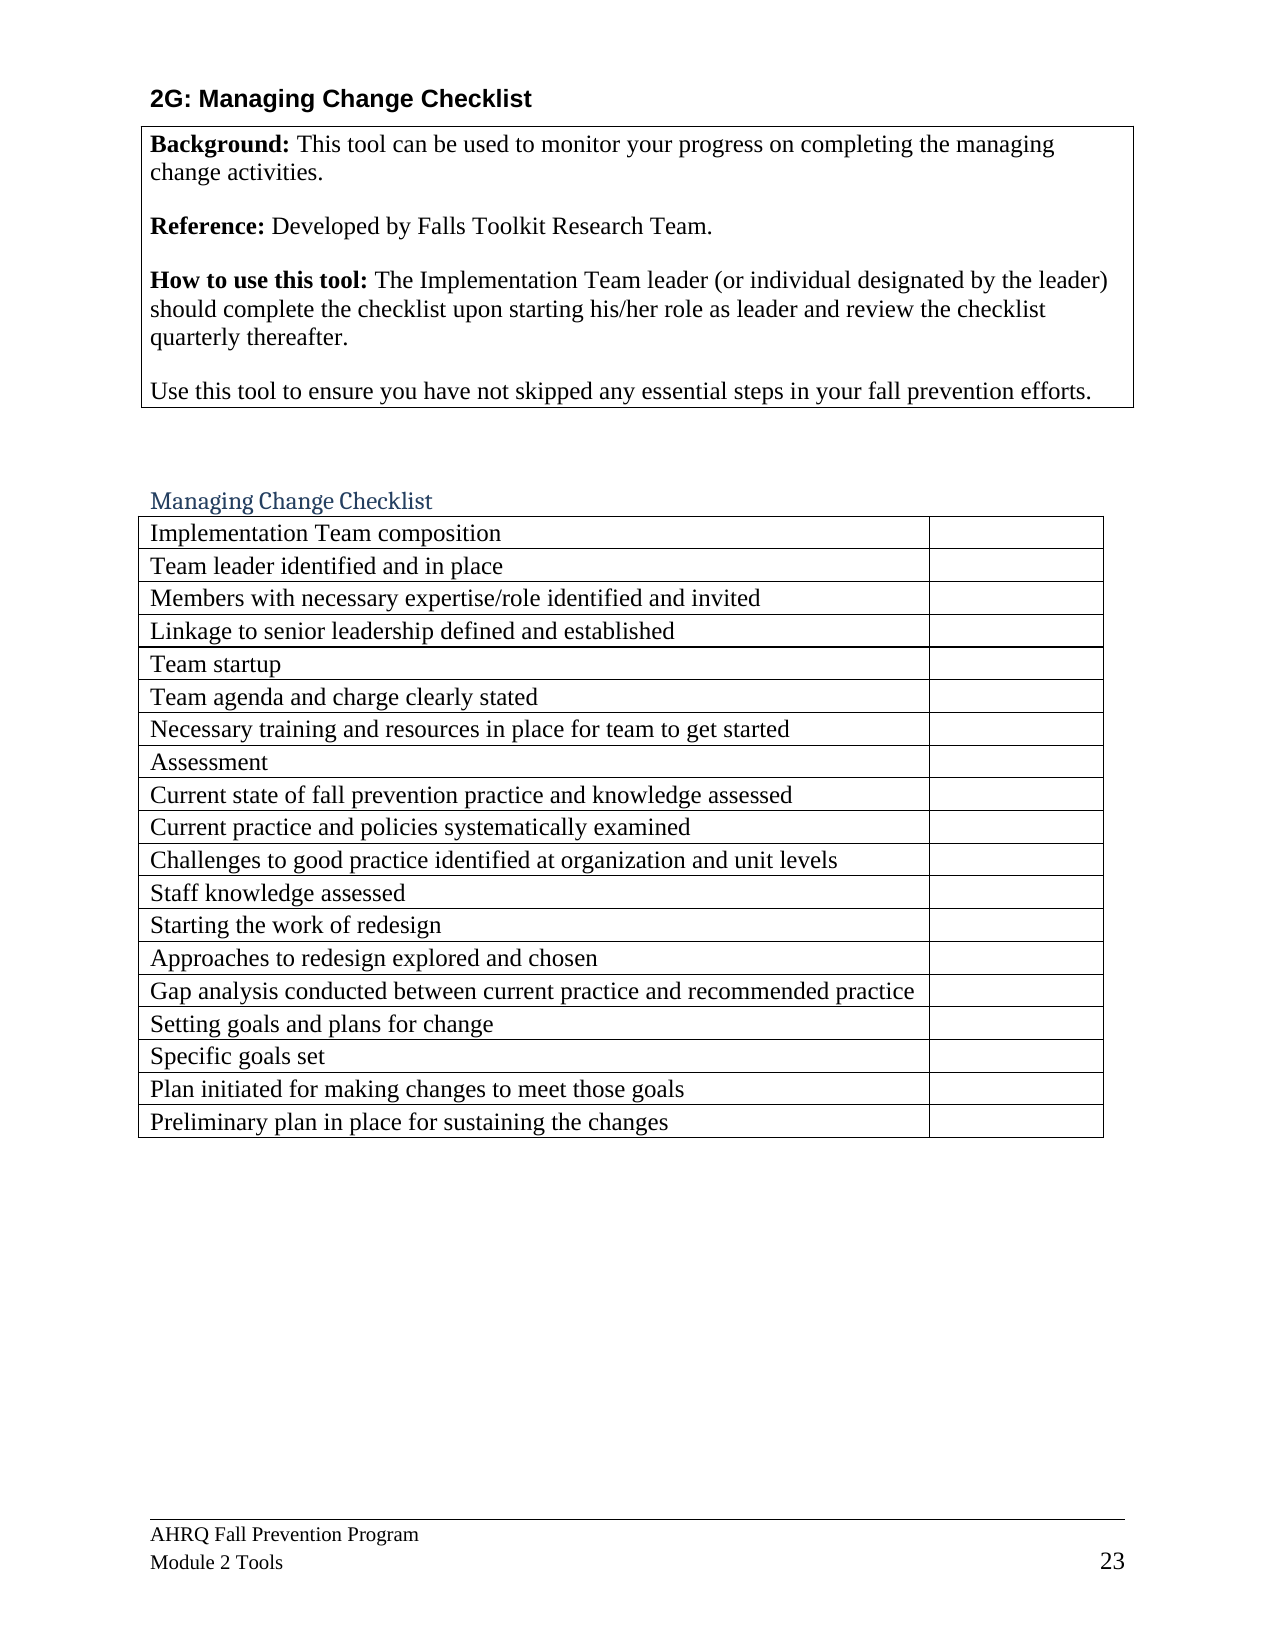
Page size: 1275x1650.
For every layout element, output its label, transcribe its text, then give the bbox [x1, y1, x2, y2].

table_cell [930, 844, 1103, 875]
table_cell [930, 811, 1103, 843]
text Use this tool to ensure you have not skipped any essential steps in your fall prevention efforts. [142, 373, 1133, 407]
table_cell [930, 975, 1103, 1006]
table_cell Necessary training and resources in place for team to get started [139, 713, 929, 744]
table_cell Staff knowledge assessed [139, 876, 929, 908]
table_cell [930, 648, 1103, 679]
table_cell Starting the work of redesign [139, 909, 929, 941]
text Reference: Developed by Falls Toolkit Research Team. [142, 208, 1133, 240]
table_cell [930, 746, 1103, 777]
subtitle Managing Change Checklist [150, 487, 1125, 516]
table_cell [930, 942, 1103, 973]
table_header Implementation Team composition [139, 517, 929, 548]
table_cell [930, 1105, 1103, 1137]
table_cell Preliminary plan in place for sustaining the changes [139, 1105, 929, 1137]
table_cell Setting goals and plans for change [139, 1007, 929, 1039]
table_cell [930, 1073, 1103, 1104]
table_cell Team agenda and charge clearly stated [139, 680, 929, 712]
table_cell Team startup [139, 648, 929, 679]
table_cell Gap analysis conducted between current practice and recommended practice [139, 975, 929, 1006]
table_cell [930, 778, 1103, 810]
table_cell Plan initiated for making changes to meet those goals [139, 1073, 929, 1104]
table_cell Team leader identified and in place [139, 549, 929, 581]
table_cell Approaches to redesign explored and chosen [139, 942, 929, 973]
table_cell Members with necessary expertise/role identified and invited [139, 582, 929, 614]
table_cell Linkage to senior leadership defined and established [139, 615, 929, 646]
table_cell [930, 909, 1103, 941]
table_cell Assessment [139, 746, 929, 777]
table_cell [930, 1040, 1103, 1072]
table_cell [930, 582, 1103, 614]
table_cell [930, 876, 1103, 908]
table_cell Current state of fall prevention practice and knowledge assessed [139, 778, 929, 810]
table_cell [930, 713, 1103, 744]
table_cell [930, 680, 1103, 712]
text How to use this tool: The Implementation Team leader (or individual designated by the leader) should complete the checklist upon starting his/her role as leader and review the checklist quarterly thereafter. [142, 262, 1133, 351]
table_cell [930, 549, 1103, 581]
table_cell Current practice and policies systematically examined [139, 811, 929, 843]
table_cell [930, 1007, 1103, 1039]
table_cell Specific goals set [139, 1040, 929, 1072]
table_cell Challenges to good practice identified at organization and unit levels [139, 844, 929, 875]
subtitle 2G: Managing Change Checklist [150, 84, 1125, 113]
table_cell [930, 615, 1103, 646]
text Background: This tool can be used to monitor your progress on completing the managing change activities. [142, 127, 1133, 186]
table_header [930, 517, 1103, 548]
